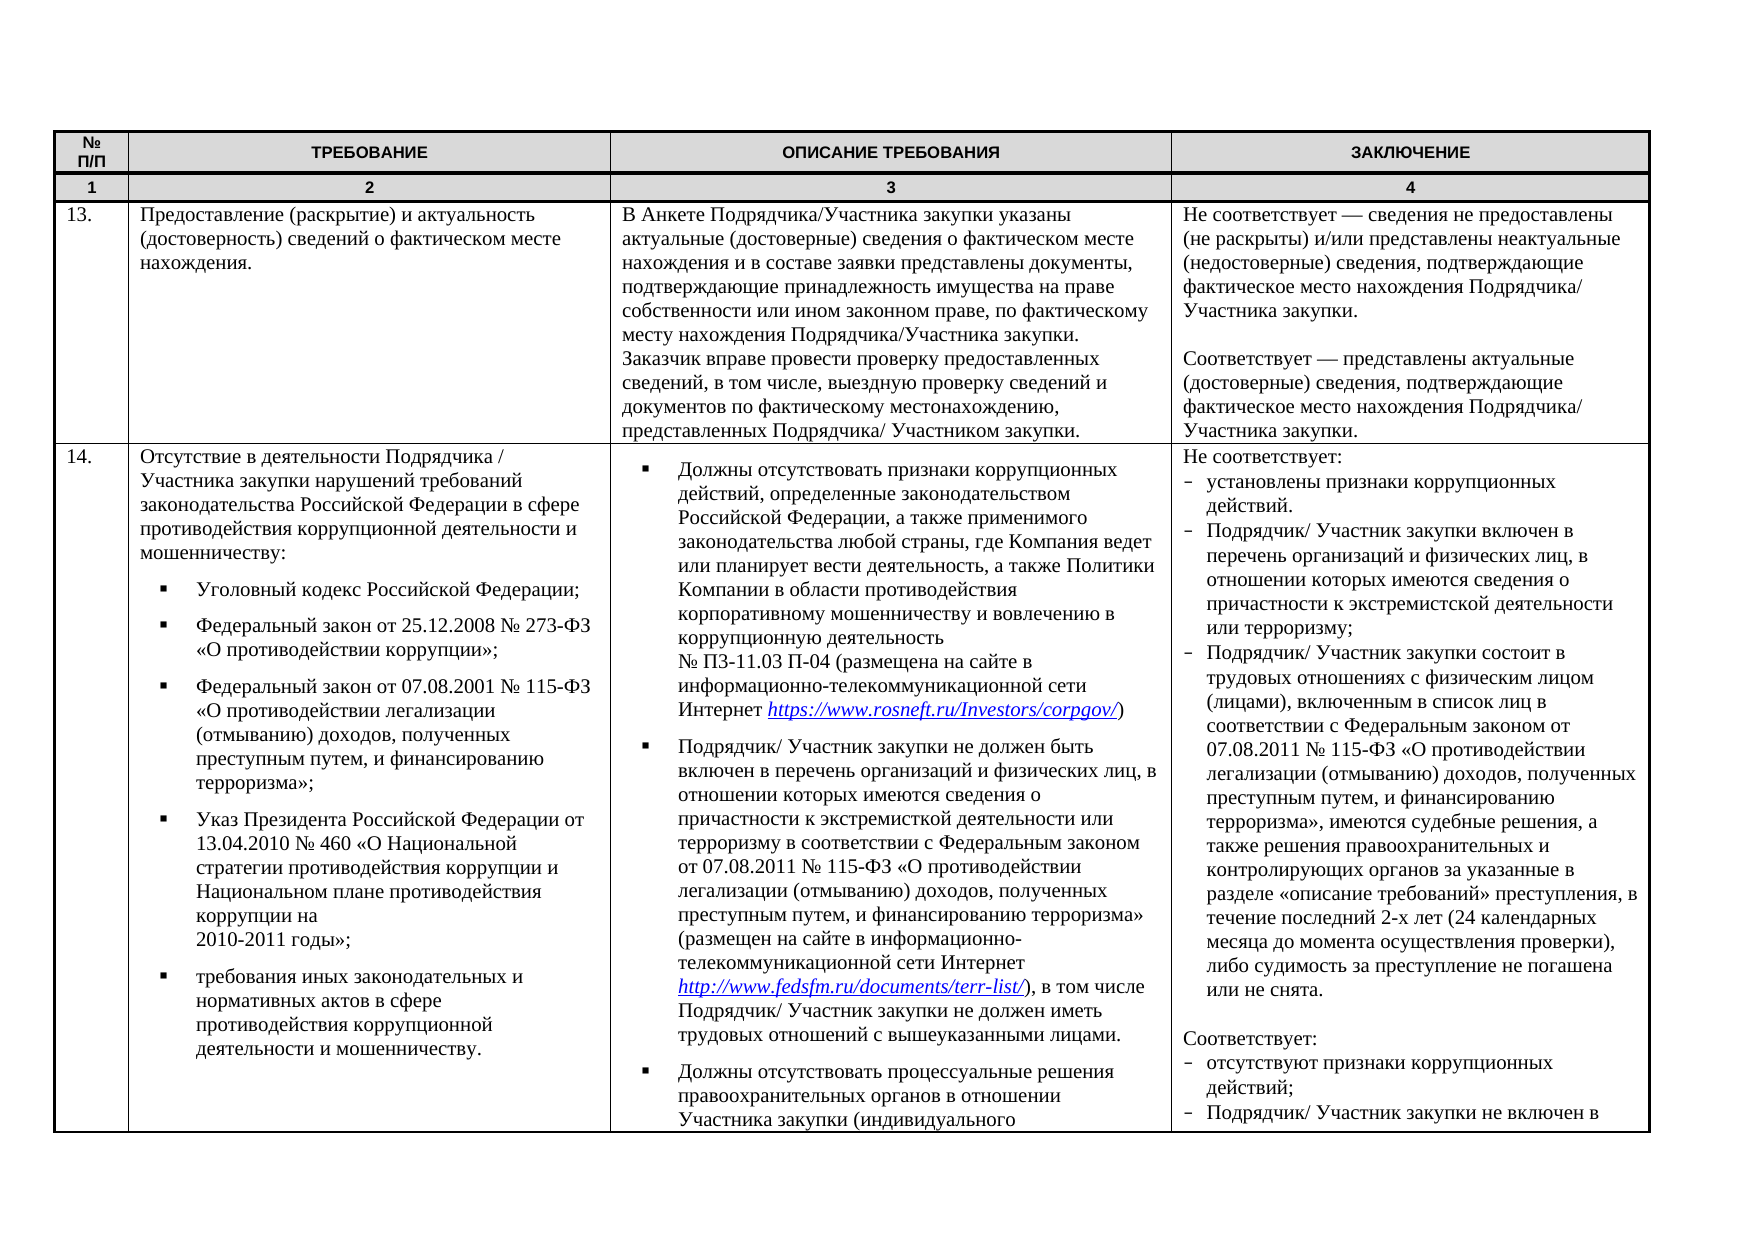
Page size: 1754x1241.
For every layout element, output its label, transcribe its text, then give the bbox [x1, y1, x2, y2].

table_header Требование [129, 133, 610, 171]
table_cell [1172, 444, 1648, 1131]
table_cell Предоставление (раскрытие) и актуальность (достоверность) сведений о фактическом месте нахождения. [129, 203, 610, 442]
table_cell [129, 444, 610, 1131]
table_cell 2 [129, 175, 610, 200]
table_cell 3 [611, 175, 1171, 200]
table_cell В Анкете Подрядчика/Участника закупки указаны актуальные (достоверные) сведения о фактическом месте нахождения и в составе заявки представлены документы, подтверждающие принадлежность имущества на праве собственности или ином законном праве, по фактическому месту нахождения Подрядчика/Участника закупки. Заказчик вправе провести проверку предоставленных сведений, в том числе, выездную проверку сведений и документов по фактическому местонахождению, представленных Подрядчика/ Участником закупки. [611, 203, 1171, 442]
table_header Заключение [1172, 133, 1648, 171]
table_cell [611, 444, 1171, 1131]
table_cell [56, 444, 128, 1131]
table_cell 4 [1172, 175, 1648, 200]
table_cell 1 [56, 175, 128, 200]
table_cell Не соответствует — сведения не предоставлены (не раскрыты) и/или представлены неактуальные (недостоверные) сведения, подтверждающие фактическое место нахождения Подрядчика/ Участника закупки. Соответствует — представлены актуальные (достоверные) сведения, подтверждающие фактическое место нахождения Подрядчика/ Участника закупки. [1172, 203, 1648, 442]
table_header № п/п [56, 133, 128, 171]
table_header Описание требования [611, 133, 1171, 171]
table_cell [56, 203, 128, 442]
